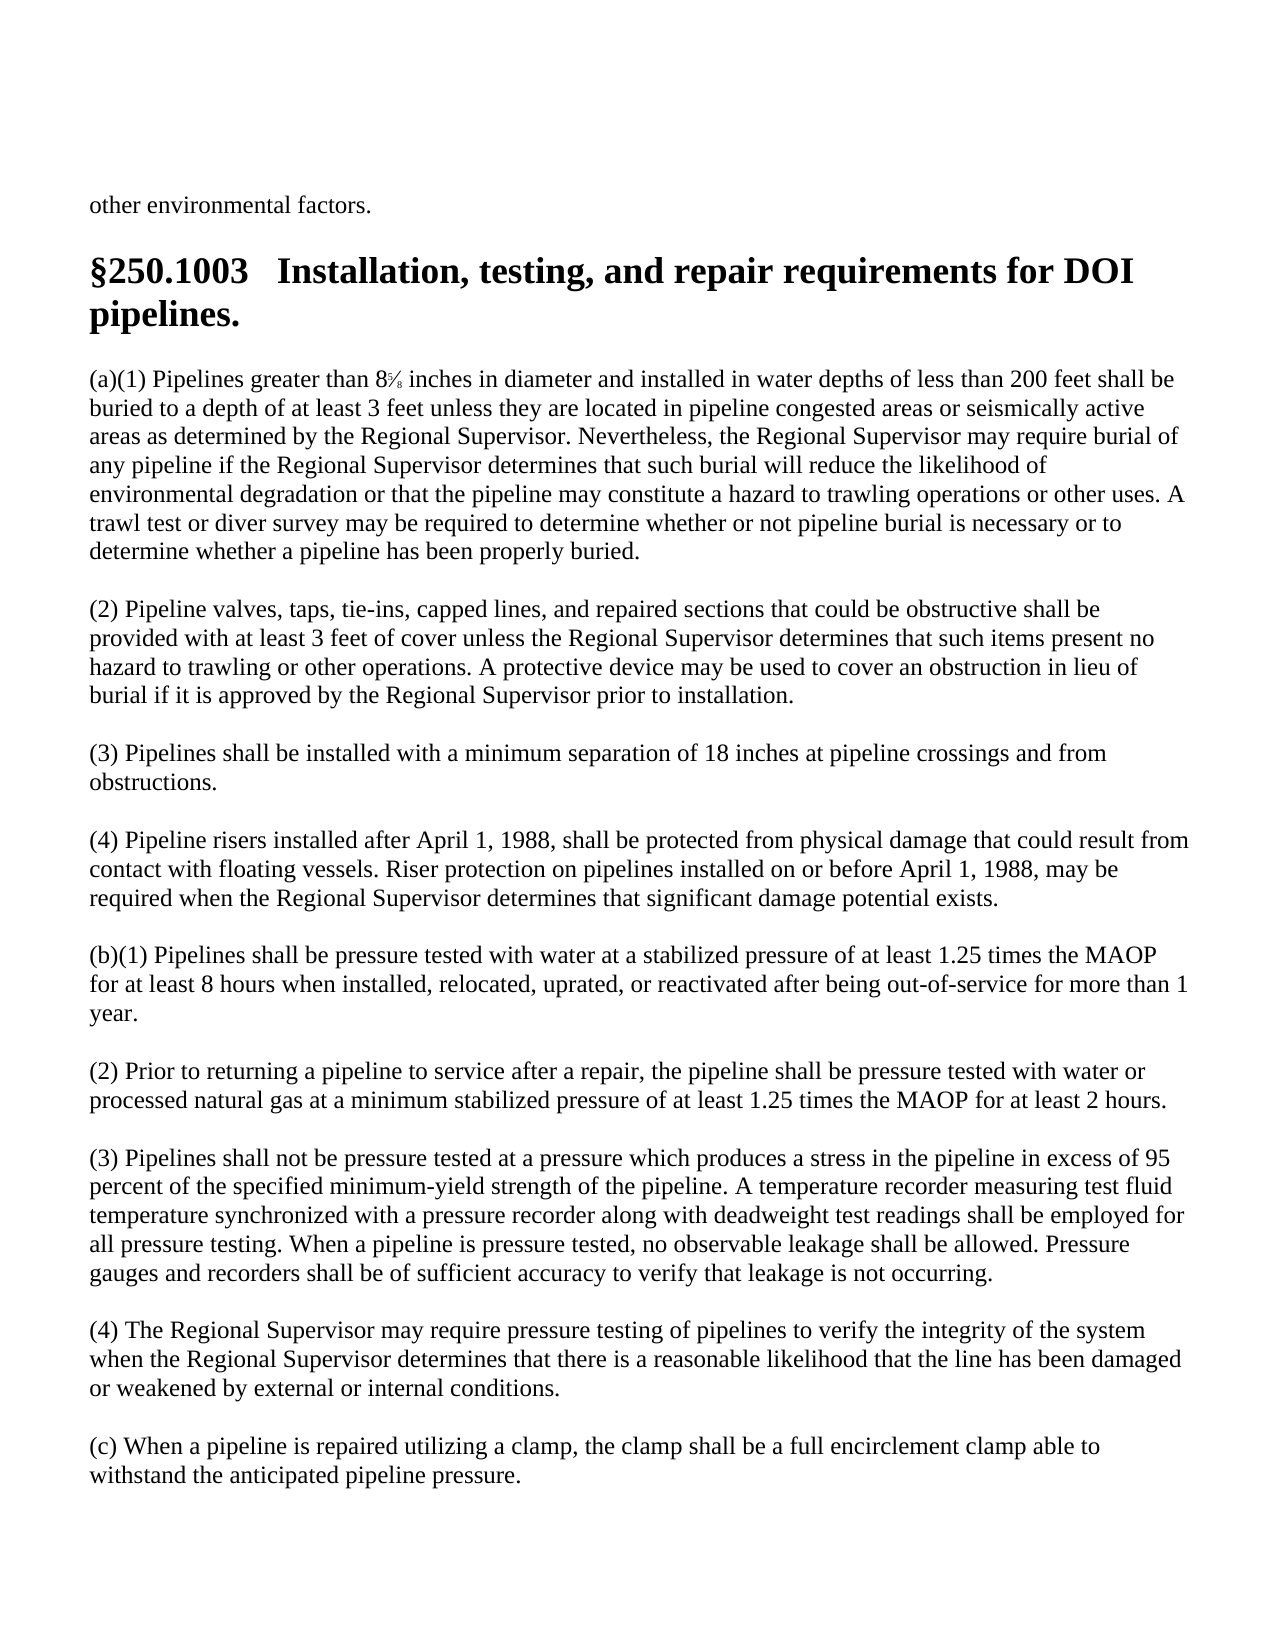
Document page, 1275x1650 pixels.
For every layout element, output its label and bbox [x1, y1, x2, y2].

table_header [88, 150, 1194, 1500]
